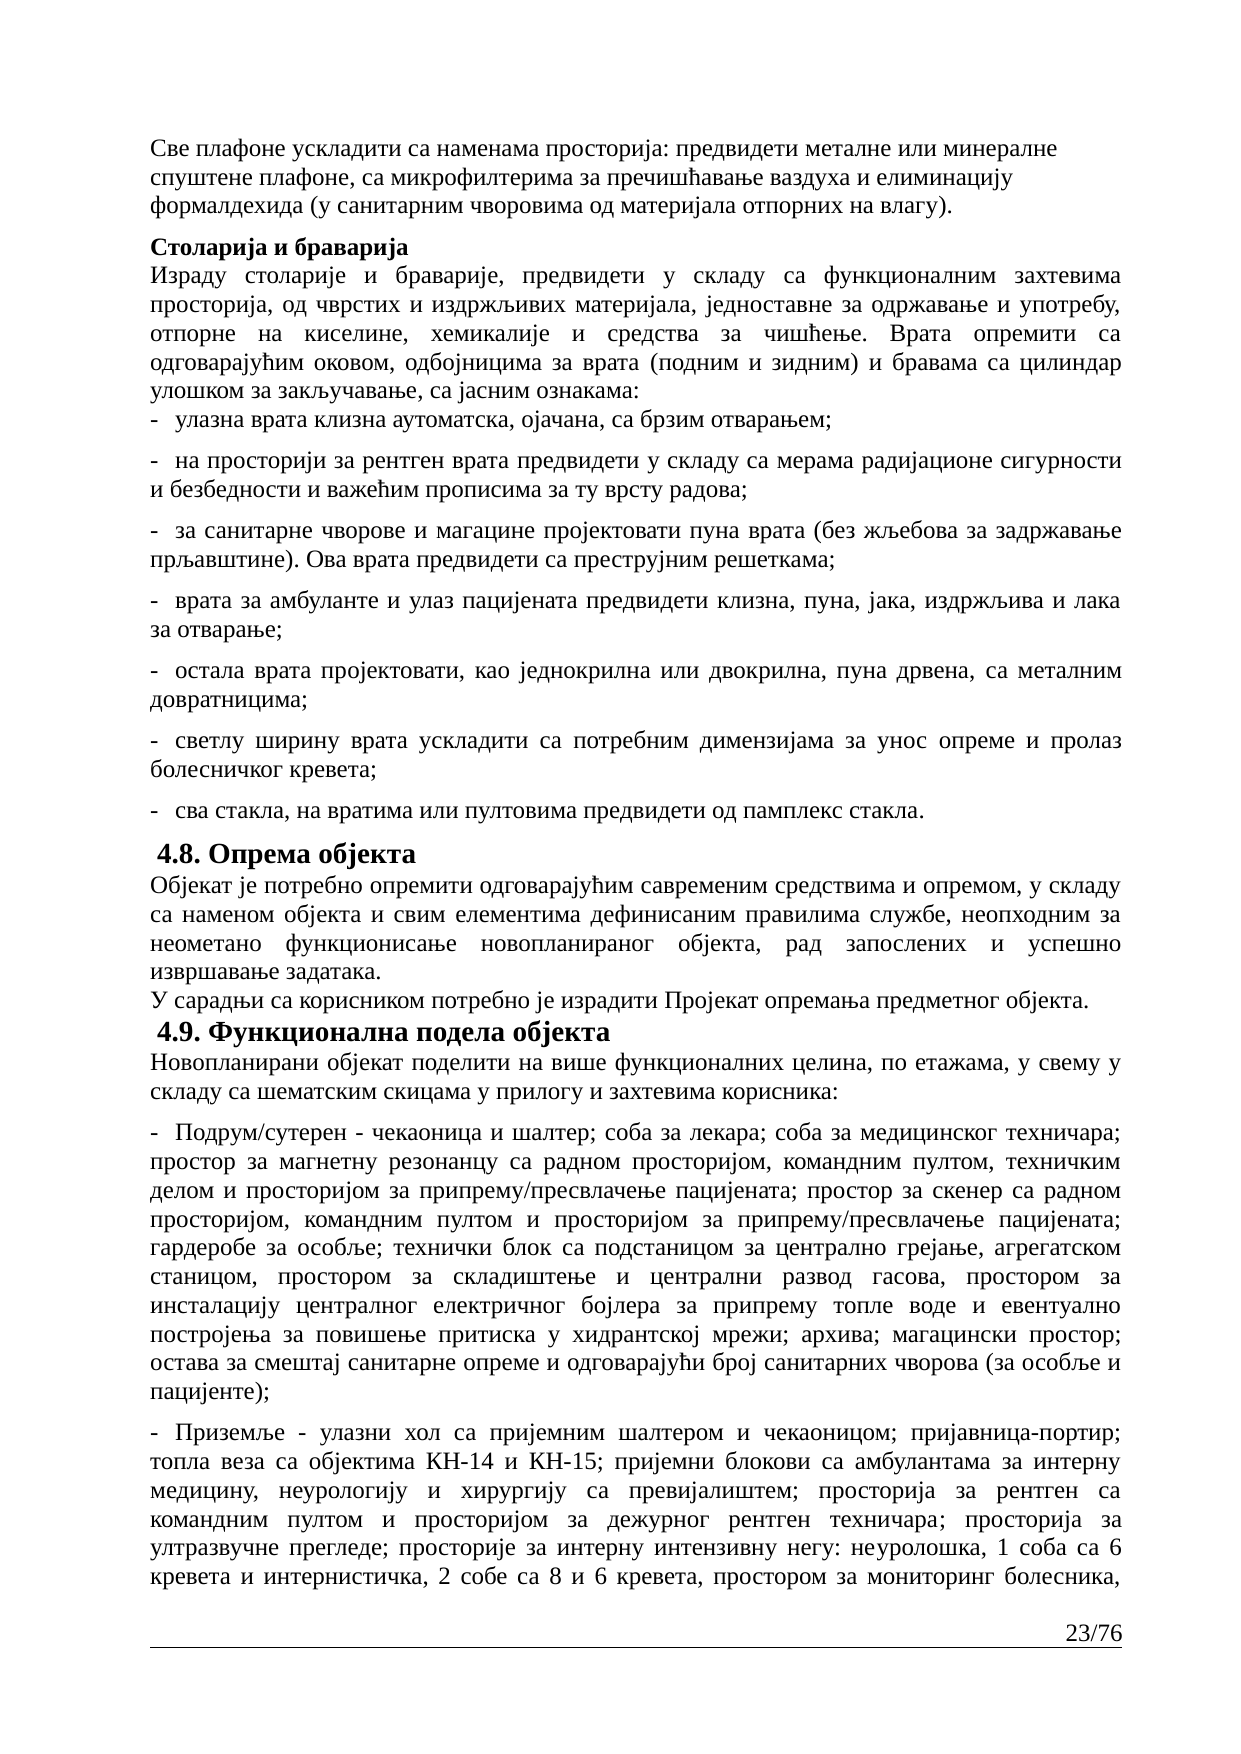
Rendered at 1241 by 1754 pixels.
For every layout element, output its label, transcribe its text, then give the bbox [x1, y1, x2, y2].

text У сарадњи са корисником потребно је израдити Пројекат опремања предметног објекта. [150, 985, 1122, 1014]
text Објекат је потребно опремити одговарајућим савременим средствима и опремом, у складу са наменом објекта и свим елементима дефинисаним правилима службе, неопходним за неометано функционисање новопланираног објекта, рад запослених и успешно извршавање задатака. [150, 870, 1122, 985]
list сва стакла, на вратима или пултовима предвидети од памплекс стакла. [150, 795, 1122, 824]
list улазна врата клизна аутоматска, ојачана, са брзим отварањем; [150, 404, 1122, 433]
list за санитарне чворове и магацине пројектовати пуна врата (без жљебова за задржавање прљавштине). Ова врата предвидети са преструјним решеткама; [150, 515, 1122, 573]
list светлу ширину врата ускладити са потребним димензијама за унос опреме и пролаз болесничког кревета; [150, 725, 1122, 783]
text Новопланирани објекат поделити на више функционалних целина, по етажама, у свему у складу са шематским скицама у прилогу и захтевима корисника: [150, 1047, 1122, 1105]
text Израду столарије и браварије, предвидети у складу са функционалним захтевима просторија, од чврстих и издржљивих материјала, једноставне за одржавање и употребу, отпорне на киселине, хемикалије и средства за чишћење. Врата опремити са одговарајућим оковом, одбојницима за врата (подним и зидним) и бравама са цилиндар улошком за закључавање, са јасним ознакама: [150, 260, 1122, 404]
subtitle 4.8. Опрема објекта [157, 837, 1122, 870]
list Подрум/сутерен - чекаоница и шалтер; соба за лекара; соба за медицинског техничара; простор за магнетну резонанцу са радном просторијом, командним пултом, техничким делом и просторијом за припрему/пресвлачење пацијената; простор за скенер са радном просторијом, командним пултом и просторијом за припрему/пресвлачење пацијената; гардеробе за особље; технички блок са подстаницом за централно грејање, агрегатском станицом, простором за складиштење и централни развод гасова, простором за инсталацију централног електричног бојлера за припрему топле воде и евентуално постројења за повишење притиска у хидрантској мрежи; архива; магацински простор; остава за смештај санитарне опреме и одговарајући број санитарних чворова (за особље и пацијенте); [150, 1117, 1122, 1405]
list врата за амбуланте и улаз пацијената предвидети клизна, пуна, јака, издржљива и лака за отварање; [150, 585, 1122, 643]
text Столарија и браварија [150, 232, 1122, 260]
subtitle 4.9. Функционална подела објекта [157, 1014, 1122, 1047]
list на просторији за рентген врата предвидети у складу са мерама радијационе сигурности и безбедности и важећим прописима за ту врсту радова; [150, 445, 1122, 503]
text Све плафоне ускладити са наменама просторија: предвидети металне или минералне спуштене плафоне, са микрофилтерима за пречишћавање ваздуха и елиминацију формалдехида (у санитарним чворовима од материјала отпорних на влагу). [150, 133, 1122, 219]
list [150, 1417, 1122, 1590]
list остала врата пројектовати, као једнокрилна или двокрилна, пуна дрвена, са металним довратницима; [150, 655, 1122, 713]
